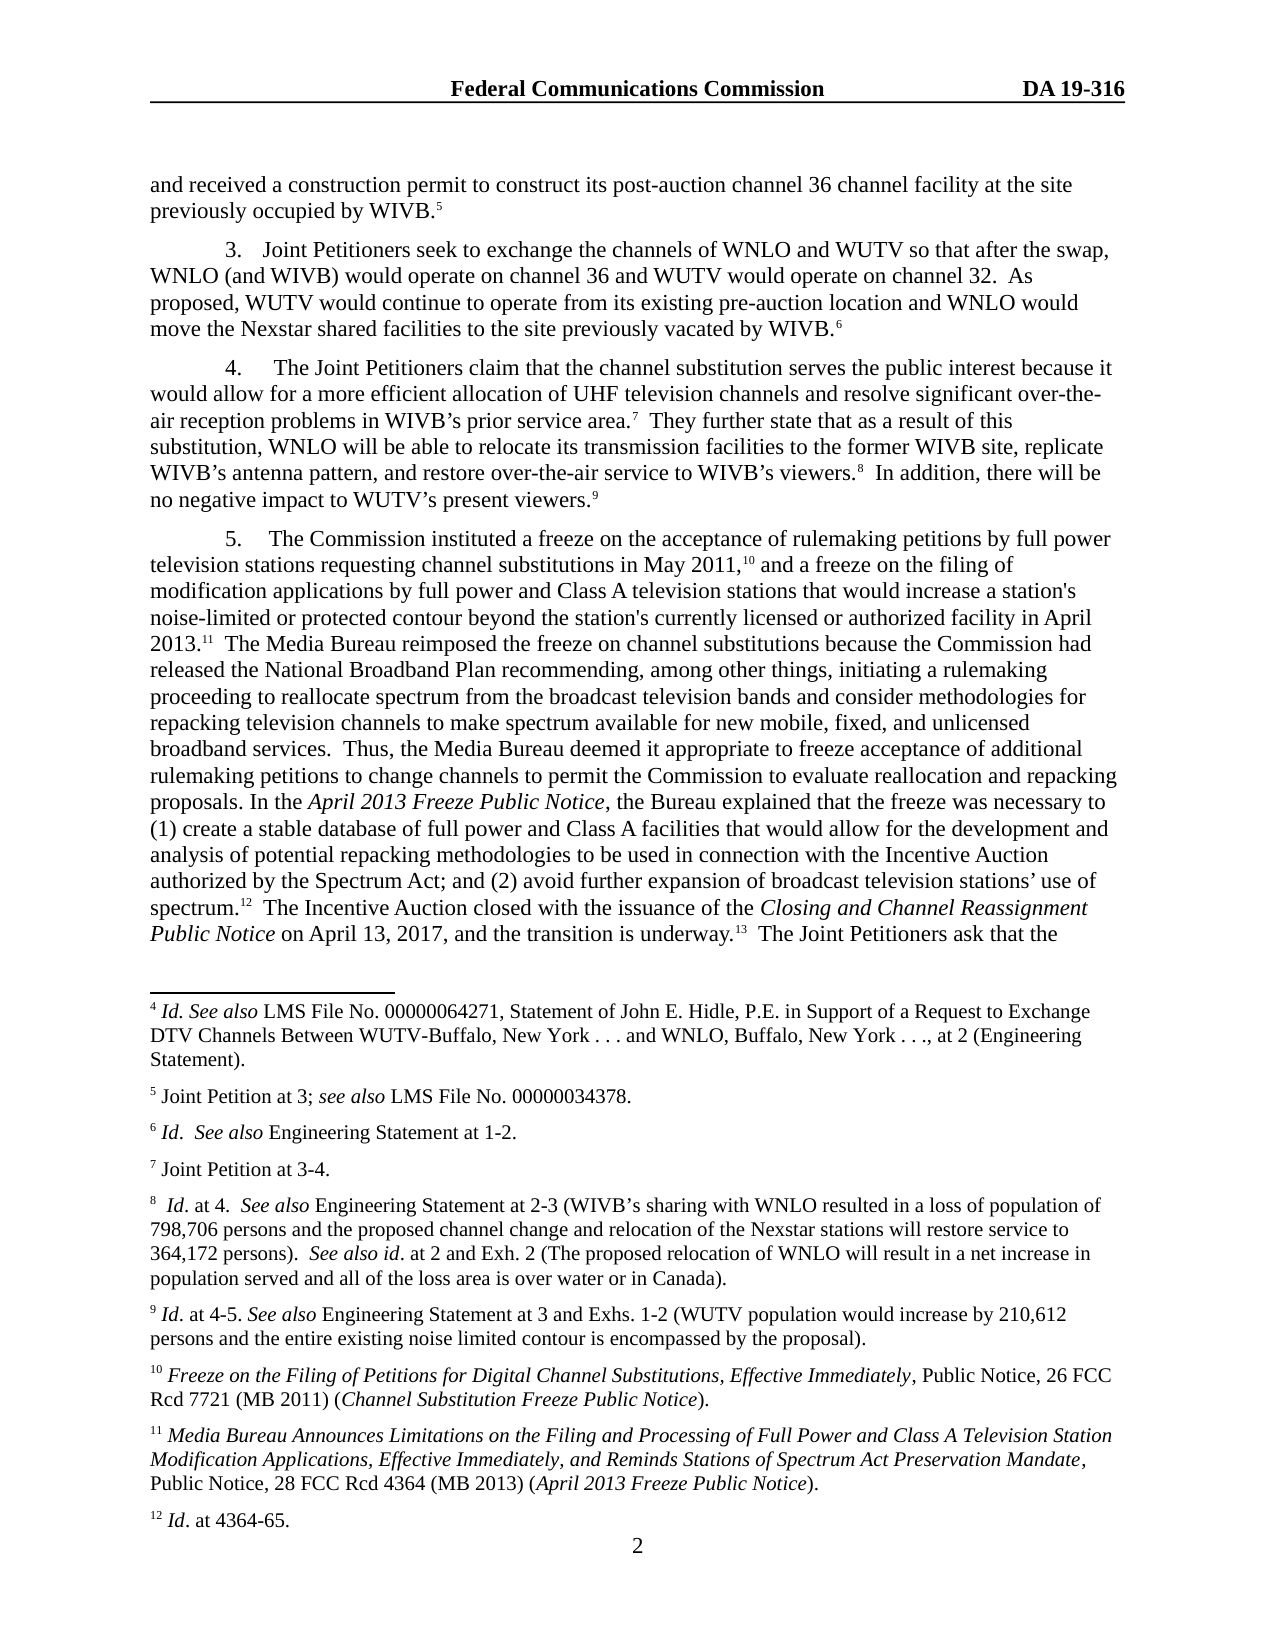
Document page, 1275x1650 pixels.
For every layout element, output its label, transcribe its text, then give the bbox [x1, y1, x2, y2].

text The Commission instituted a freeze on the acceptance of rulemaking petitions by full power television stations requesting channel substitutions in May 2011, and a freeze on the filing of modification applications by full power and Class A television stations that would increase a station's noise-limited or protected contour beyond the station's currently licensed or authorized facility in April 2013. The Media Bureau reimposed the freeze on channel substitutions because the Commission had released the National Broadband Plan recommending, among other things, initiating a rulemaking proceeding to reallocate spectrum from the broadcast television bands and consider methodologies for repacking television channels to make spectrum available for new mobile, fixed, and unlicensed broadband services. Thus, the Media Bureau deemed it appropriate to freeze acceptance of additional rulemaking petitions to change channels to permit the Commission to evaluate reallocation and repacking proposals. In the April 2013 Freeze Public Notice, the Bureau explained that the freeze was necessary to (1) create a stable database of full power and Class A facilities that would allow for the development and analysis of potential repacking methodologies to be used in connection with the Incentive Auction authorized by the Spectrum Act; and (2) avoid further expansion of broadcast television stations’ use of spectrum. The Incentive Auction closed with the issuance of the Closing and Channel Reassignment Public Notice on April 13, 2017, and the transition is underway. The Joint Petitioners ask that the Bureau waive these freezes to grant the Joint Petition. Specifically, they argue now that since the auction is over and the repack is underway, grant of the Petition would have no impact on the Post-Transition Table of DTV Allotments or otherwise affect the analysis of repacking methodologies. [150, 525, 1125, 946]
text Joint Petitioners seek to exchange the channels of WNLO and WUTV so that after the swap, WNLO (and WIVB) would operate on channel 36 and WUTV would operate on channel 32. As proposed, WUTV would continue to operate from its existing pre-auction location and WNLO would move the Nexstar shared facilities to the site previously vacated by WIVB. [150, 236, 1125, 342]
text The Joint Petitioners claim that the channel substitution serves the public interest because it would allow for a more efficient allocation of UHF television channels and resolve significant over-the-air reception problems in WIVB’s prior service area. They further state that as a result of this substitution, WNLO will be able to relocate its transmission facilities to the former WIVB site, replicate WIVB’s antenna pattern, and restore over-the-air service to WIVB’s viewers. In addition, there will be no negative impact to WUTV’s present viewers. [150, 354, 1125, 512]
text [150, 171, 1125, 224]
